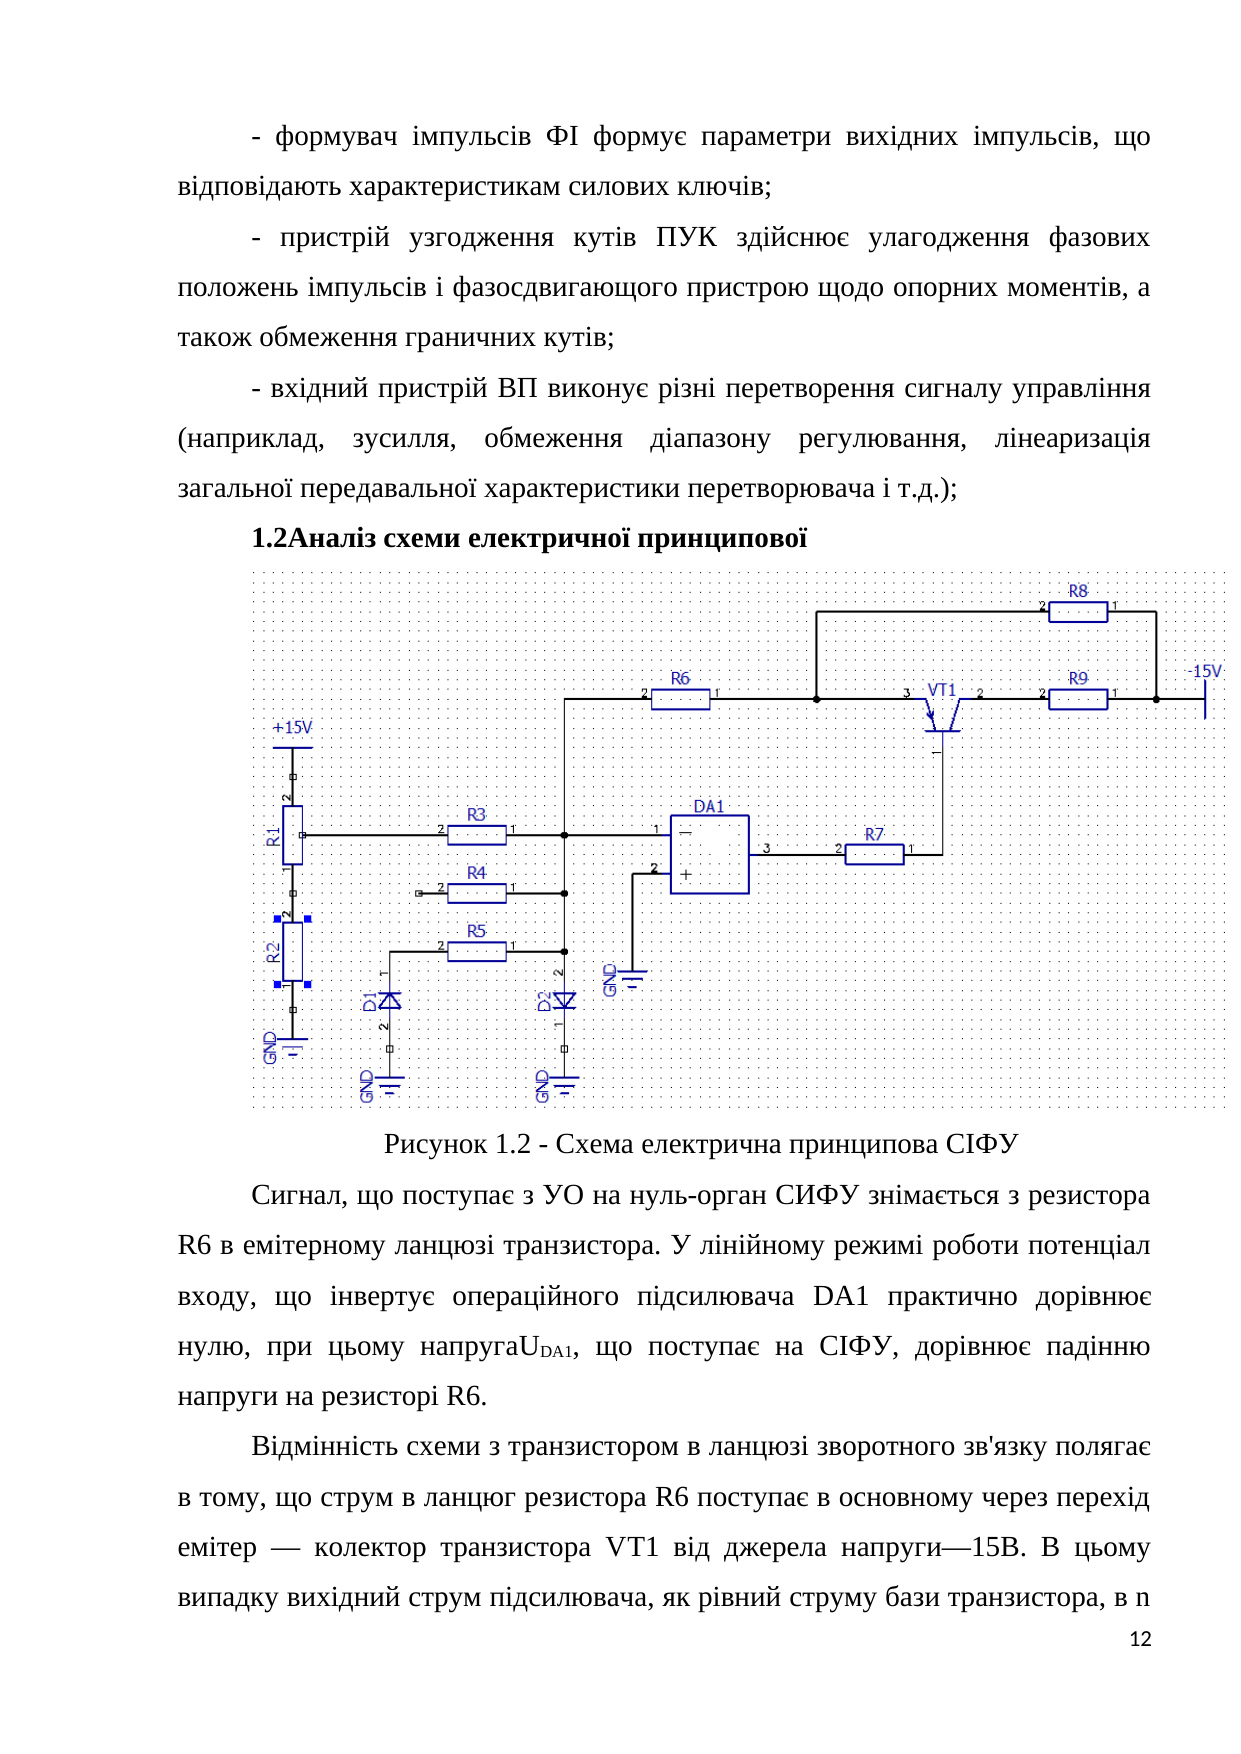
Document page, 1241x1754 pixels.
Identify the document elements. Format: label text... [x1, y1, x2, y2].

picture [251, 571, 1226, 1113]
text Рисунок 1.2 - Схема електрична принципова СІФУ [177, 1127, 1152, 1160]
text 1.2Аналіз схеми електричної принципової [177, 521, 1152, 554]
text - пристрій узгодження кутів ПУК здійснює улагодження фазових положень імпульсів і фазосдвигающого пристрою щодо опорних моментів, а також обмеження граничних кутів; [177, 219, 1152, 353]
text - формувач імпульсів ФІ формує параметри вихідних імпульсів, що відповідають характеристикам силових ключів; [177, 118, 1152, 202]
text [177, 1428, 1152, 1613]
text Сигнал, що поступає з УО на нуль-орган СИФУ знімається з резистора R6 в емітерному ланцюзі транзистора. У лінійному режимі роботи потенціал входу, що інвертує операційного підсилювача DA1 практично дорівнює нулю, при цьому напругаUDA1, що поступає на СІФУ, дорівнює падінню напруги на резисторі R6. [177, 1177, 1152, 1412]
text - вхідний пристрій ВП виконує різні перетворення сигналу управління (наприклад, зусилля, обмеження діапазону регулювання, лінеаризація загальної передавальної характеристики перетворювача і т.д.); [177, 370, 1152, 504]
